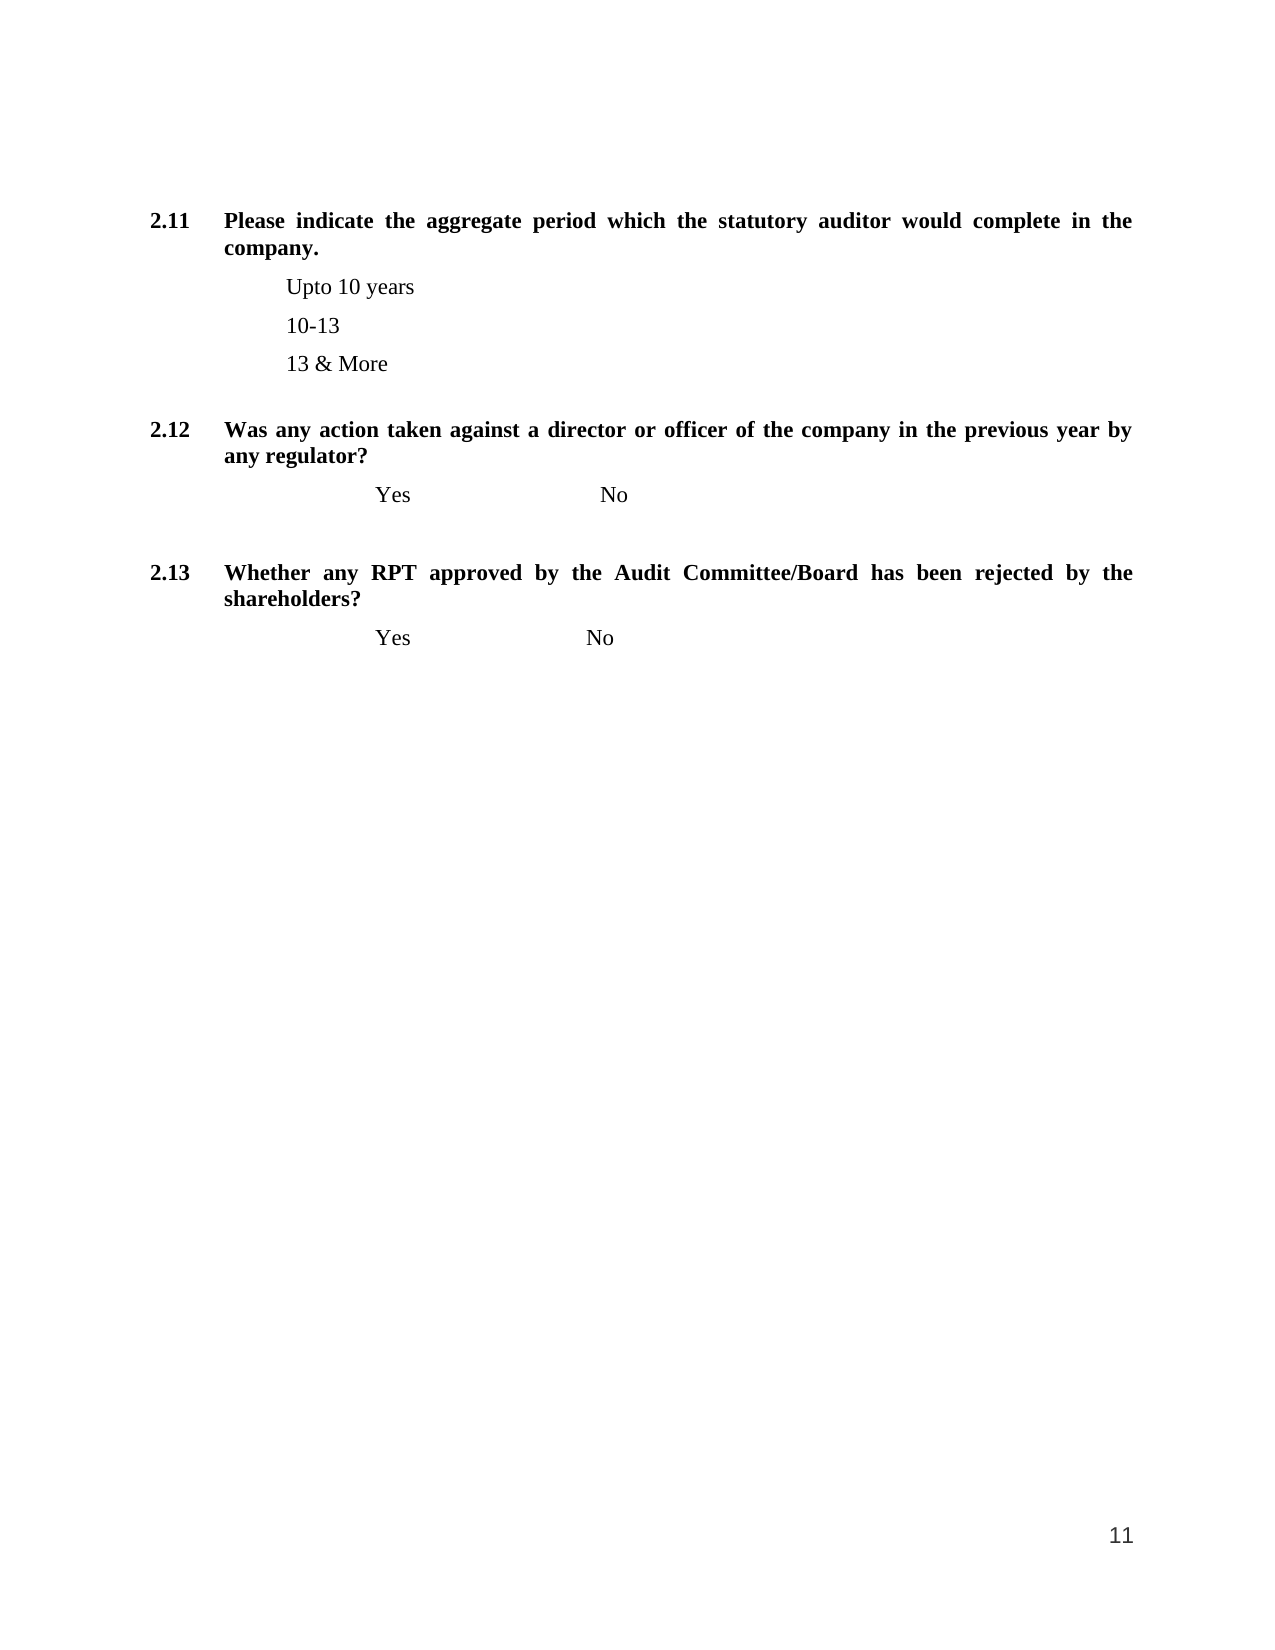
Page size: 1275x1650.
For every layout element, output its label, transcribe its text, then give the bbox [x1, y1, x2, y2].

text  Yes  No [337, 481, 1134, 507]
text  10-13 [224, 312, 1134, 338]
text  Upto 10 years [224, 273, 1134, 299]
list Whether any RPT approved by the Audit Committee/Board has been rejected by the shareholders? [150, 559, 1134, 611]
text  Yes  No [268, 624, 1134, 650]
list Was any action taken against a director or officer of the company in the previous year by any regulator? [150, 416, 1134, 468]
list Please indicate the aggregate period which the statutory auditor would complete in the company. [150, 208, 1134, 260]
text  13 & More [224, 351, 1134, 377]
